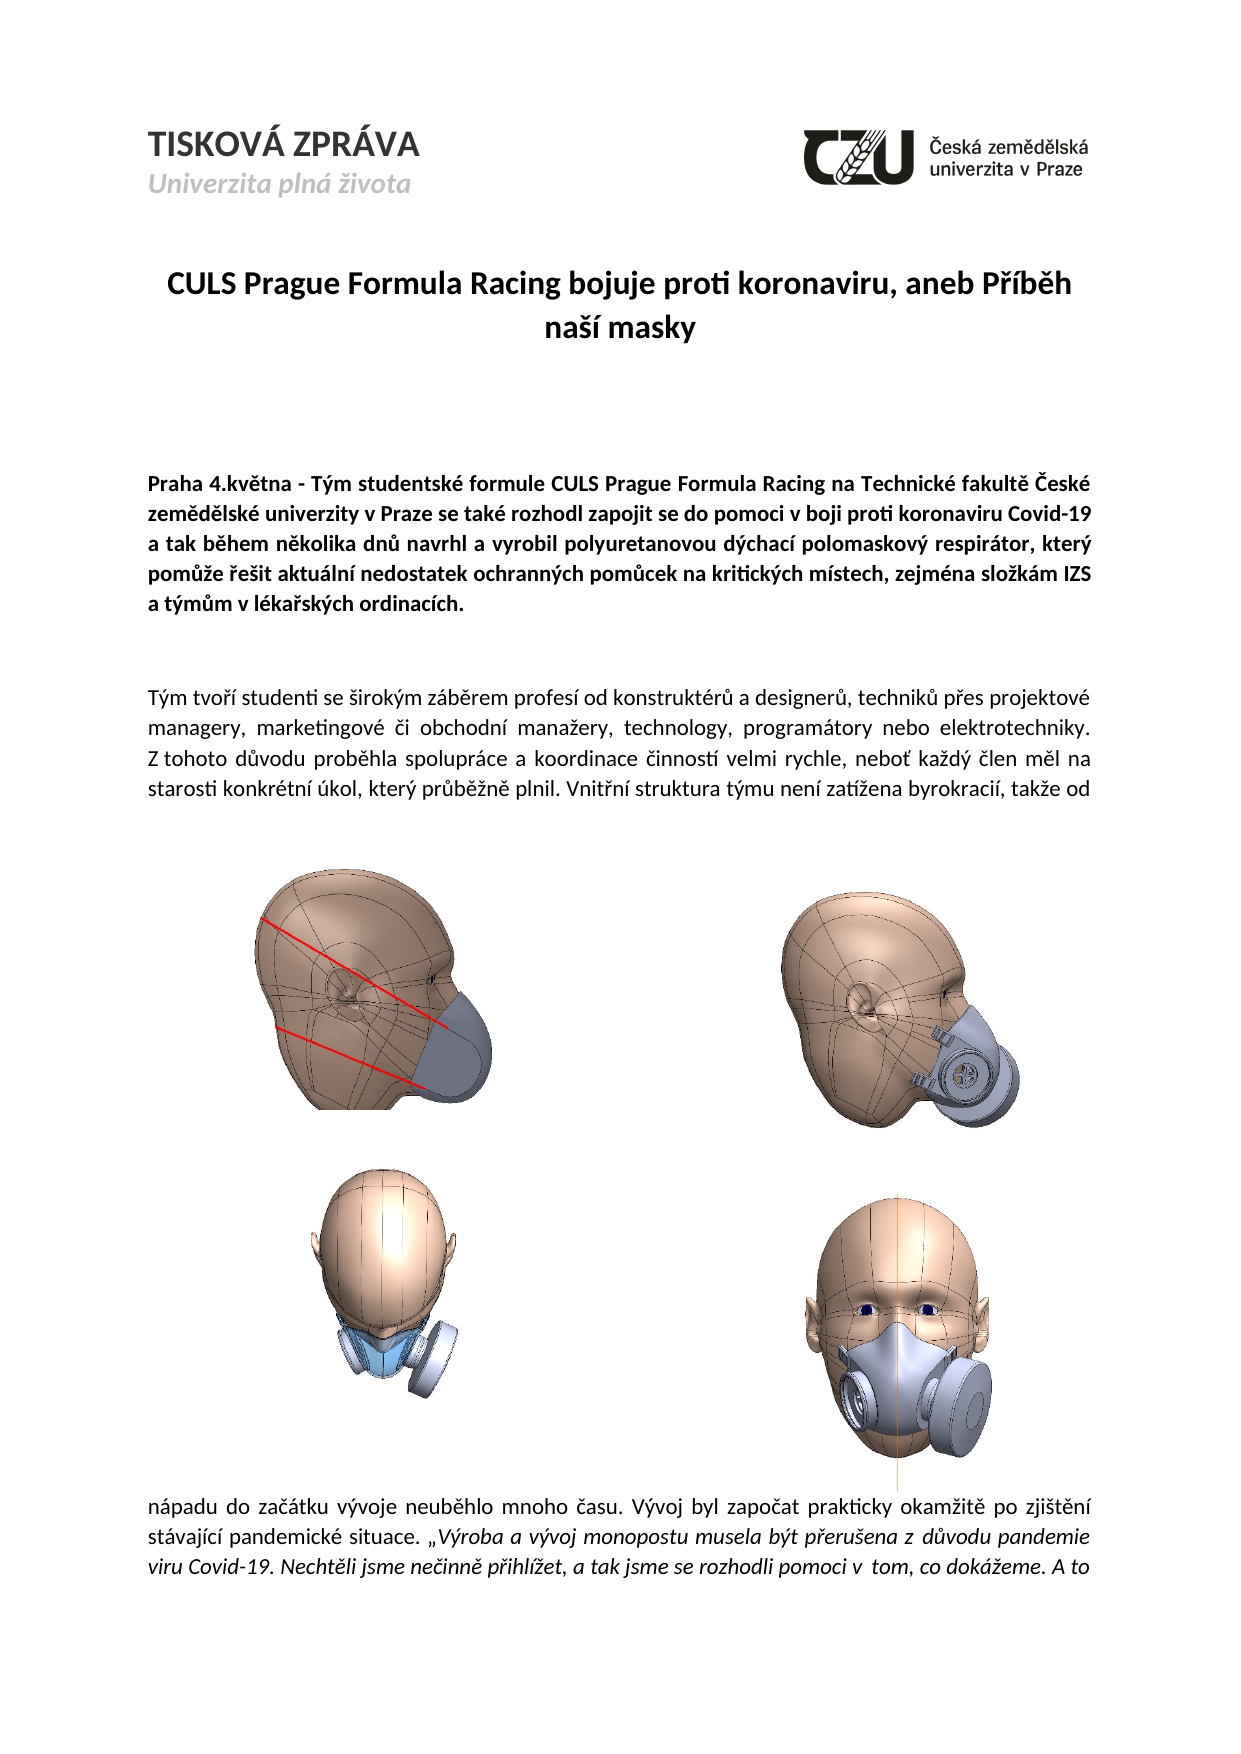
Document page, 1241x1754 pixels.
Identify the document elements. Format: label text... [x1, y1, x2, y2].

picture [800, 115, 1093, 201]
picture [636, 819, 1127, 1492]
text Praha 4.května - Tým studentské formule CULS Prague Formula Racing na Technické fakultě České zemědělské univerzity v Praze se také rozhodl zapojit se do pomoci v boji proti koronaviru Covid-19 a tak během několika dnů navrhl a vyrobil polyuretanovou dýchací polomaskový respirátor, který pomůže řešit aktuální nedostatek ochranných pomůcek na kritických místech, zejména složkám IZS a týmům v lékařských ordinacích. [148, 469, 1092, 618]
picture [140, 828, 629, 1455]
text CULS Prague Formula Racing bojuje proti koronaviru, aneb Příběh naší masky [148, 262, 1092, 347]
